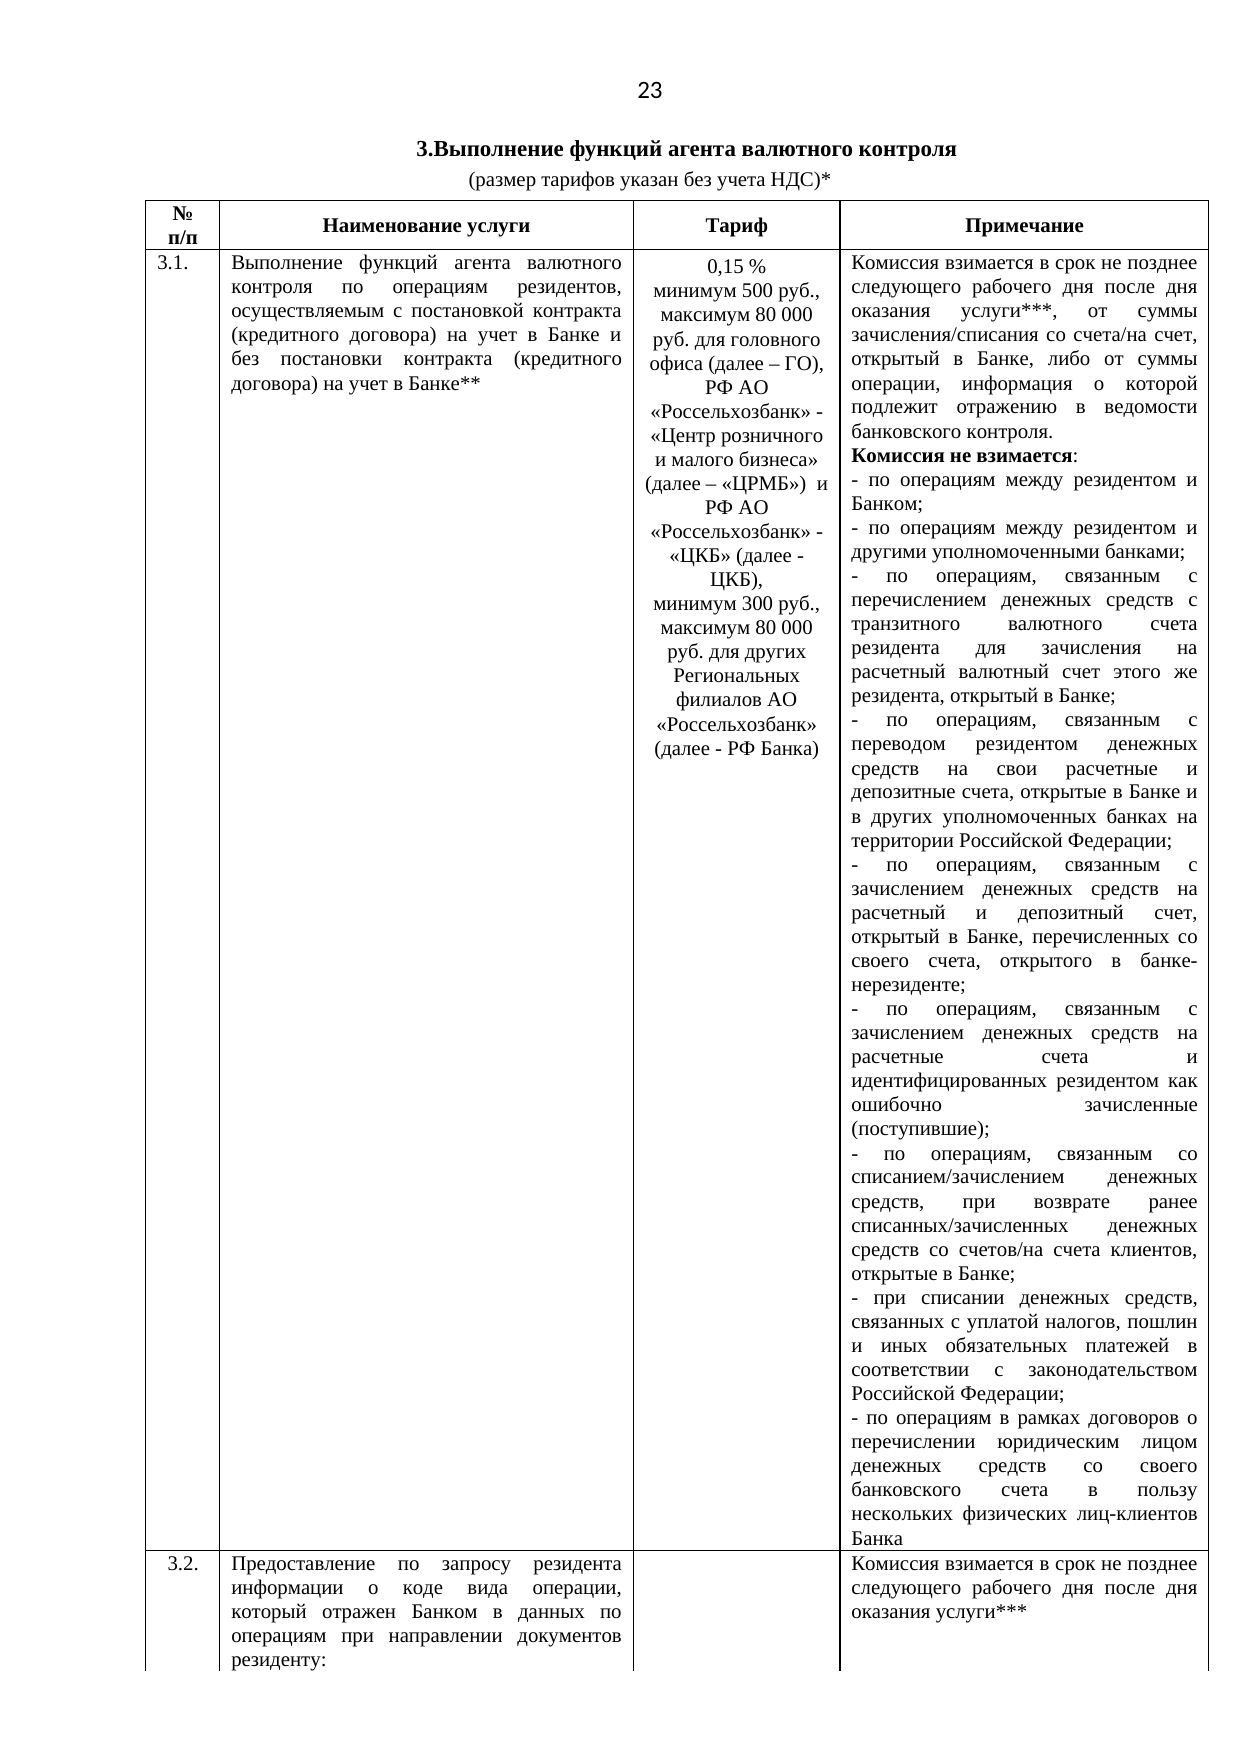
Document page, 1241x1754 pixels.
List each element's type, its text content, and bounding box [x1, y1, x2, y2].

table_cell Комиссия взимается в срок не позднее следующего рабочего дня после дня оказания услуги*** [841, 1551, 1208, 1671]
table_cell Предоставление по запросу резидента информации о коде вида операции, который отражен Банком в данных по операциям при направлении документов резиденту: [220, 1551, 633, 1671]
table_cell 3.1. [146, 250, 219, 1549]
table_header Примечание [841, 201, 1208, 249]
table_cell [634, 1551, 839, 1671]
table_header № п/п [146, 201, 219, 249]
table_header Тариф [634, 201, 839, 249]
table_header Наименование услуги [220, 201, 633, 249]
table_cell Комиссия взимается в срок не позднее следующего рабочего дня после дня оказания услуги***, от суммы зачисления/списания со счета/на счет, открытый в Банке, либо от суммы операции, информация о которой подлежит отражению в ведомости банковского контроля. Комиссия не взимается: - по операциям между резидентом и Банком; - по операциям между резидентом и другими уполномоченными банками; - по операциям, связанным с перечислением денежных средств с транзитного валютного счета резидента для зачисления на расчетный валютный счет этого же резидента, открытый в Банке; - по операциям, связанным с переводом резидентом денежных средств на свои расчетные и депозитные счета, открытые в Банке и в других уполномоченных банках на территории Российской Федерации; - по операциям, связанным с зачислением денежных средств на расчетный и депозитный счет, открытый в Банке, перечисленных со своего счета, открытого в банке-нерезиденте; - по операциям, связанным с зачислением денежных средств на расчетные счета и идентифицированных резидентом как ошибочно зачисленные (поступившие); - по операциям, связанным со списанием/зачислением денежных средств, при возврате ранее списанных/зачисленных денежных средств со счетов/на счета клиентов, открытые в Банке; - при списании денежных средств, связанных с уплатой налогов, пошлин и иных обязательных платежей в соответствии с законодательством Российской Федерации; - по операциям в рамках договоров о перечислении юридическим лицом денежных средств со своего банковского счета в пользу нескольких физических лиц-клиентов Банка [841, 250, 1208, 1549]
table_cell 3.2. [146, 1551, 219, 1671]
table_cell 0,15 % минимум 500 руб., максимум 80 000 руб. для головного офиса (далее – ГО), РФ АО «Россельхозбанк» - «Центр розничного и малого бизнеса» (далее – «ЦРМБ») и РФ АО «Россельхозбанк» - «ЦКБ» (далее - ЦКБ), минимум 300 руб., максимум 80 000 руб. для других Региональных филиалов АО «Россельхозбанк» (далее - РФ Банка) [634, 250, 839, 1549]
subtitle 3.Выполнение функций агента валютного контроля [134, 135, 1165, 161]
text (размер тарифов указан без учета НДС)* [134, 167, 1165, 191]
table_cell Выполнение функций агента валютного контроля по операциям резидентов, осуществляемым с постановкой контракта (кредитного договора) на учет в Банке и без постановки контракта (кредитного договора) на учет в Банке** [220, 250, 633, 1549]
